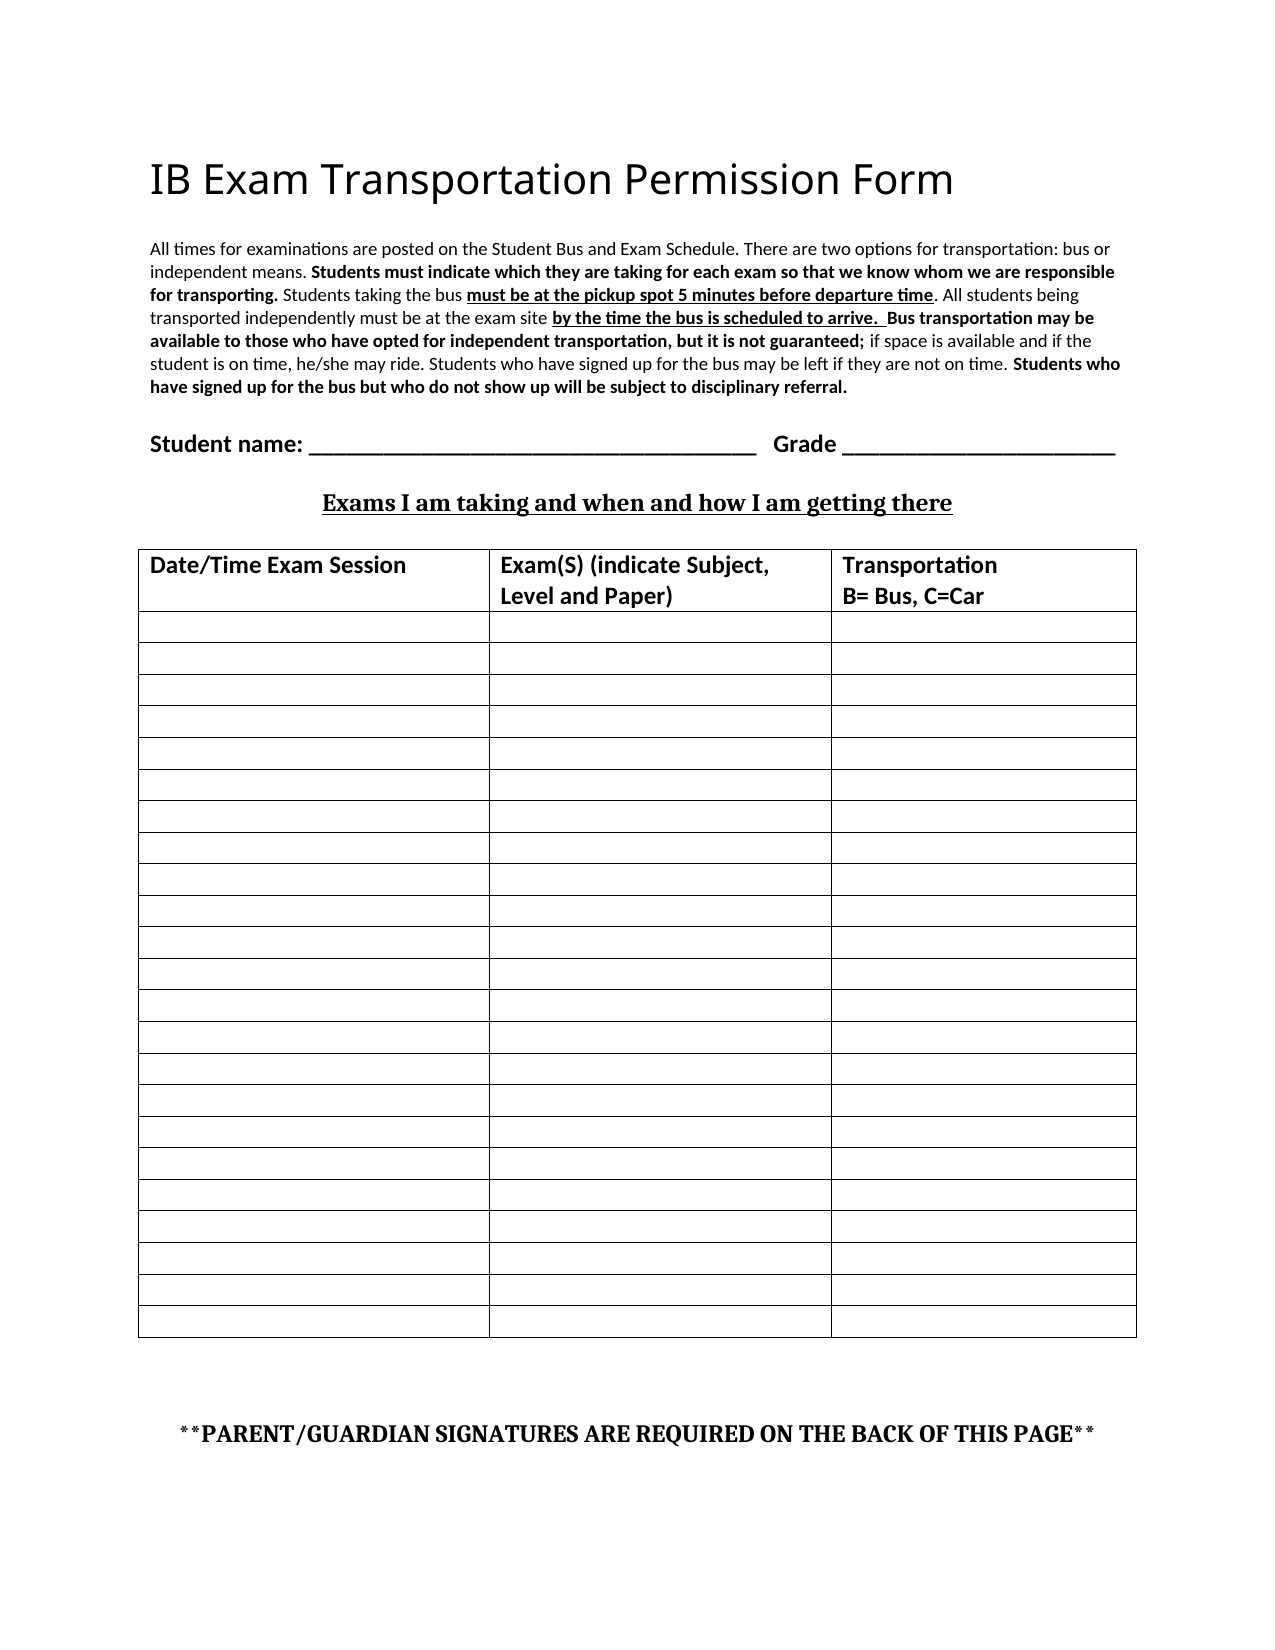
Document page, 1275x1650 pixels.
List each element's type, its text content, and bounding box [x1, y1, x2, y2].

table_cell [490, 770, 831, 800]
table_cell [139, 1211, 489, 1242]
table_cell [832, 643, 1136, 674]
table_cell [139, 738, 489, 768]
text Exams I am taking and when and how I am getting there [150, 489, 1125, 518]
table_cell [832, 864, 1136, 895]
table_cell [832, 1306, 1136, 1337]
table_cell [139, 1022, 489, 1052]
table_cell [832, 770, 1136, 800]
table_cell [490, 1243, 831, 1273]
table_cell [832, 1022, 1136, 1052]
table_cell [832, 801, 1136, 832]
table_cell [832, 738, 1136, 768]
table_cell [490, 801, 831, 832]
table_cell [490, 1054, 831, 1084]
table_cell [490, 959, 831, 989]
table_cell [139, 612, 489, 642]
table_cell [490, 1275, 831, 1305]
table_cell [139, 1117, 489, 1147]
table_cell [490, 833, 831, 863]
table_cell [490, 706, 831, 737]
table_header Exam(S) (indicate Subject, Level and Paper) [490, 550, 831, 611]
table_cell [139, 990, 489, 1021]
table_cell [832, 1243, 1136, 1273]
table_header Date/Time Exam Session [139, 550, 489, 611]
table_cell [139, 1148, 489, 1179]
table_cell [832, 1054, 1136, 1084]
table_cell [832, 833, 1136, 863]
table_cell [139, 675, 489, 705]
table_cell [832, 927, 1136, 958]
table_cell [832, 706, 1136, 737]
table_cell [832, 1180, 1136, 1210]
table_cell [490, 1148, 831, 1179]
table_cell [139, 833, 489, 863]
table_cell [832, 896, 1136, 926]
table_cell [490, 1306, 831, 1337]
table_cell [490, 1211, 831, 1242]
text **PARENT/GUARDIAN SIGNATURES ARE REQUIRED ON THE BACK OF THIS PAGE** [150, 1420, 1125, 1449]
table_cell [139, 801, 489, 832]
table_cell [490, 1085, 831, 1116]
table_cell [490, 1180, 831, 1210]
table_cell [832, 1275, 1136, 1305]
table_cell [832, 675, 1136, 705]
table_cell [139, 770, 489, 800]
table_cell [139, 896, 489, 926]
table_cell [490, 675, 831, 705]
table_header Transportation B= Bus, C=Car [832, 550, 1136, 611]
table_cell [490, 927, 831, 958]
table_cell [139, 706, 489, 737]
table_cell [490, 612, 831, 642]
table_cell [139, 1243, 489, 1273]
table_cell [832, 1085, 1136, 1116]
table_cell [139, 1275, 489, 1305]
table_cell [490, 896, 831, 926]
table_cell [139, 1180, 489, 1210]
text Student name: ____________________________________ Grade ______________________ [150, 428, 1125, 459]
table_cell [139, 1306, 489, 1337]
text All times for examinations are posted on the Student Bus and Exam Schedule. There are two options for transportation: bus or independent means. Students must indicate which they are taking for each exam so that we know whom we are responsible for transporting. Students taking the bus must be at the pickup spot 5 minutes before departure time. All students being transported independently must be at the exam site by the time the bus is scheduled to arrive. Bus transportation may be available to those who have opted for independent transportation, but it is not guaranteed; if space is available and if the student is on time, he/she may ride. Students who have signed up for the bus may be left if they are not on time. Students who have signed up for the bus but who do not show up will be subject to disciplinary referral. [150, 237, 1125, 398]
table_cell [832, 1211, 1136, 1242]
text IB Exam Transportation Permission Form [150, 150, 1125, 207]
table_cell [832, 990, 1136, 1021]
table_cell [139, 927, 489, 958]
table_cell [490, 738, 831, 768]
table_cell [139, 1054, 489, 1084]
table_cell [139, 959, 489, 989]
table_cell [832, 959, 1136, 989]
table_cell [832, 1117, 1136, 1147]
table_cell [490, 864, 831, 895]
table_cell [139, 864, 489, 895]
table_cell [832, 1148, 1136, 1179]
table_cell [490, 990, 831, 1021]
table_cell [490, 1022, 831, 1052]
table_cell [490, 643, 831, 674]
table_cell [490, 1117, 831, 1147]
table_cell [832, 612, 1136, 642]
table_cell [139, 1085, 489, 1116]
table_cell [139, 643, 489, 674]
